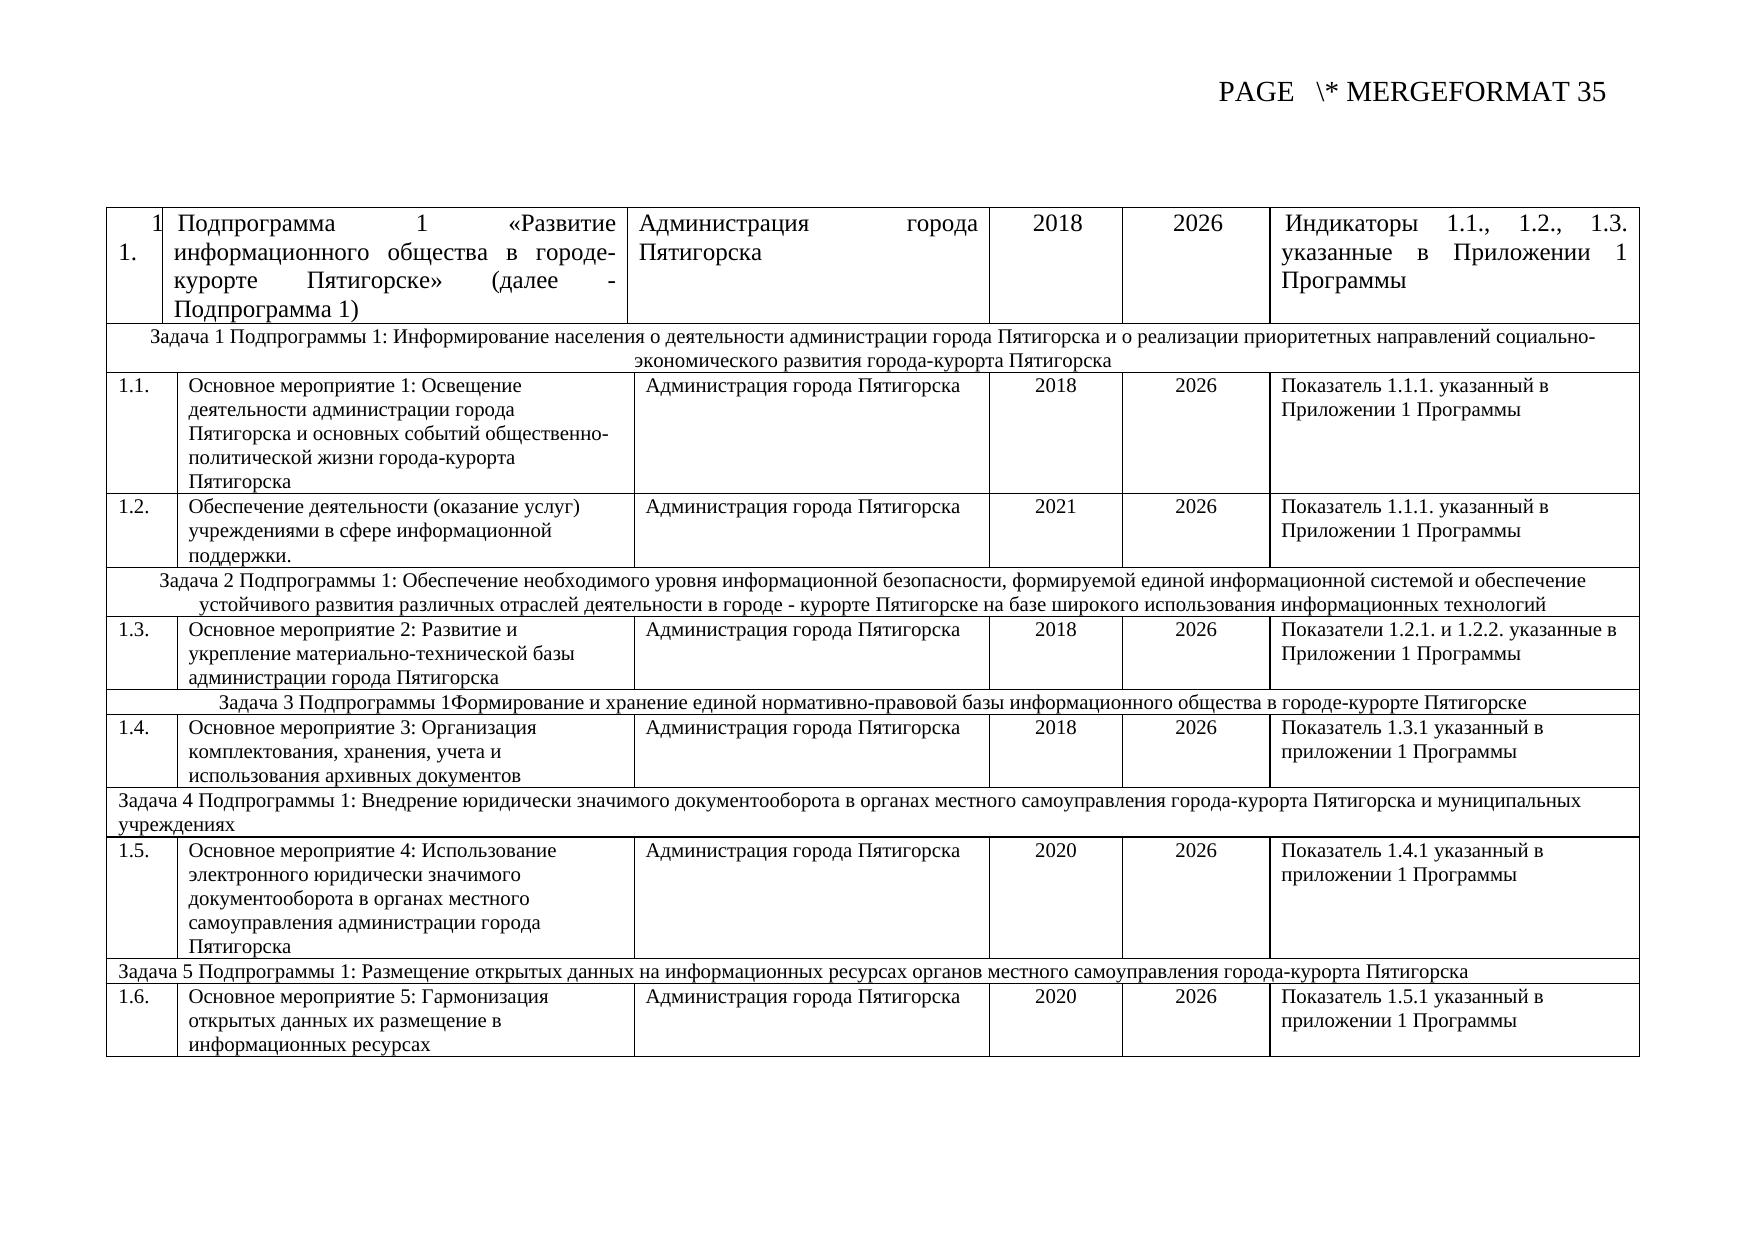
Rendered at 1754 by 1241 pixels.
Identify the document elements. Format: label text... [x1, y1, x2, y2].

table_cell Задача 5 Подпрограммы 1: Размещение открытых данных на информационных ресурсах органов местного самоуправления города-курорта Пятигорска [107, 959, 1639, 983]
table_cell 2026 [1123, 617, 1269, 689]
table_cell 1.5. [107, 838, 177, 958]
table_cell 2018 [990, 715, 1122, 787]
table_cell Показатели 1.2.1. и 1.2.2. указанные в Приложении 1 Программы [1271, 617, 1639, 689]
table_cell Показатель 1.4.1 указанный в приложении 1 Программы [1271, 838, 1639, 958]
table_cell 2020 [990, 838, 1122, 958]
table_cell Основное мероприятие 5: Гармонизация открытых данных их размещение в информационных ресурсах [178, 984, 634, 1056]
table_cell 2020 [990, 984, 1122, 1056]
table_cell 2026 [1123, 494, 1269, 567]
table_cell 1.2. [107, 494, 177, 567]
table_cell Администрация города Пятигорска [635, 617, 989, 689]
table_cell Задача 3 Подпрограммы 1Формирование и хранение единой нормативно-правовой базы информационного общества в городе-курорте Пятигорске [107, 690, 1639, 714]
table_cell 2026 [1123, 373, 1269, 493]
table_cell 2018 [990, 617, 1122, 689]
table_cell Администрация города Пятигорска [635, 984, 989, 1056]
table_cell Задача 4 Подпрограммы 1: Внедрение юридически значимого документооборота в органах местного самоуправления города-курорта Пятигорска и муниципальных учреждениях [107, 788, 1639, 836]
table_cell Администрация города Пятигорска [635, 838, 989, 958]
table_cell 1.3. [107, 617, 177, 689]
table_cell Администрация города Пятигорска [628, 208, 989, 323]
table_cell 2026 [1123, 838, 1269, 958]
table_cell Администрация города Пятигорска [635, 494, 989, 567]
table_cell Основное мероприятие 4: Использование электронного юридически значимого документооборота в органах местного самоуправления администрации города Пятигорска [178, 838, 634, 958]
table_cell 1.6. [107, 984, 177, 1056]
table_cell Показатель 1.1.1. указанный в Приложении 1 Программы [1271, 494, 1639, 567]
table_cell 1.1. [107, 373, 177, 493]
table_cell 1.4. [107, 715, 177, 787]
table_cell 11. [107, 208, 162, 323]
table_cell Задача 2 Подпрограммы 1: Обеспечение необходимого уровня информационной безопасности, формируемой единой информационной системой и обеспечение устойчивого развития различных отраслей деятельности в городе - курорте Пятигорске на базе широкого использования информационных технологий [107, 568, 1639, 616]
table_cell 2026 [1123, 715, 1269, 787]
table_cell Обеспечение деятельности (оказание услуг) учреждениями в сфере информационной поддержки. [178, 494, 634, 567]
table_cell 2018 [990, 208, 1122, 323]
table_cell Показатель 1.3.1 указанный в приложении 1 Программы [1271, 715, 1639, 787]
table_cell 2026 [1123, 984, 1269, 1056]
table_cell Показатель 1.1.1. указанный в Приложении 1 Программы [1271, 373, 1639, 493]
table_cell Основное мероприятие 1: Освещение деятельности администрации города Пятигорска и основных событий общественно-политической жизни города-курорта Пятигорска [178, 373, 634, 493]
table_cell 2021 [990, 494, 1122, 567]
table_cell Основное мероприятие 2: Развитие и укрепление материально-технической базы администрации города Пятигорска [178, 617, 634, 689]
table_cell Администрация города Пятигорска [635, 373, 989, 493]
table_cell Индикаторы 1.1., 1.2., 1.3. указанные в Приложении 1 Программы [1271, 208, 1639, 323]
table_cell Задача 1 Подпрограммы 1: Информирование населения о деятельности администрации города Пятигорска и о реализации приоритетных направлений социально-экономического развития города-курорта Пятигорска [107, 324, 1639, 372]
table_cell Подпрограмма 1 «Развитие информационного общества в городе-курорте Пятигорске» (далее - Подпрограмма 1) [163, 208, 627, 323]
table_cell Основное мероприятие 3: Организация комплектования, хранения, учета и использования архивных документов [178, 715, 634, 787]
table_cell 2026 [1123, 208, 1269, 323]
table_cell 2018 [990, 373, 1122, 493]
table_cell Показатель 1.5.1 указанный в приложении 1 Программы [1271, 984, 1639, 1056]
table_cell Администрация города Пятигорска [635, 715, 989, 787]
